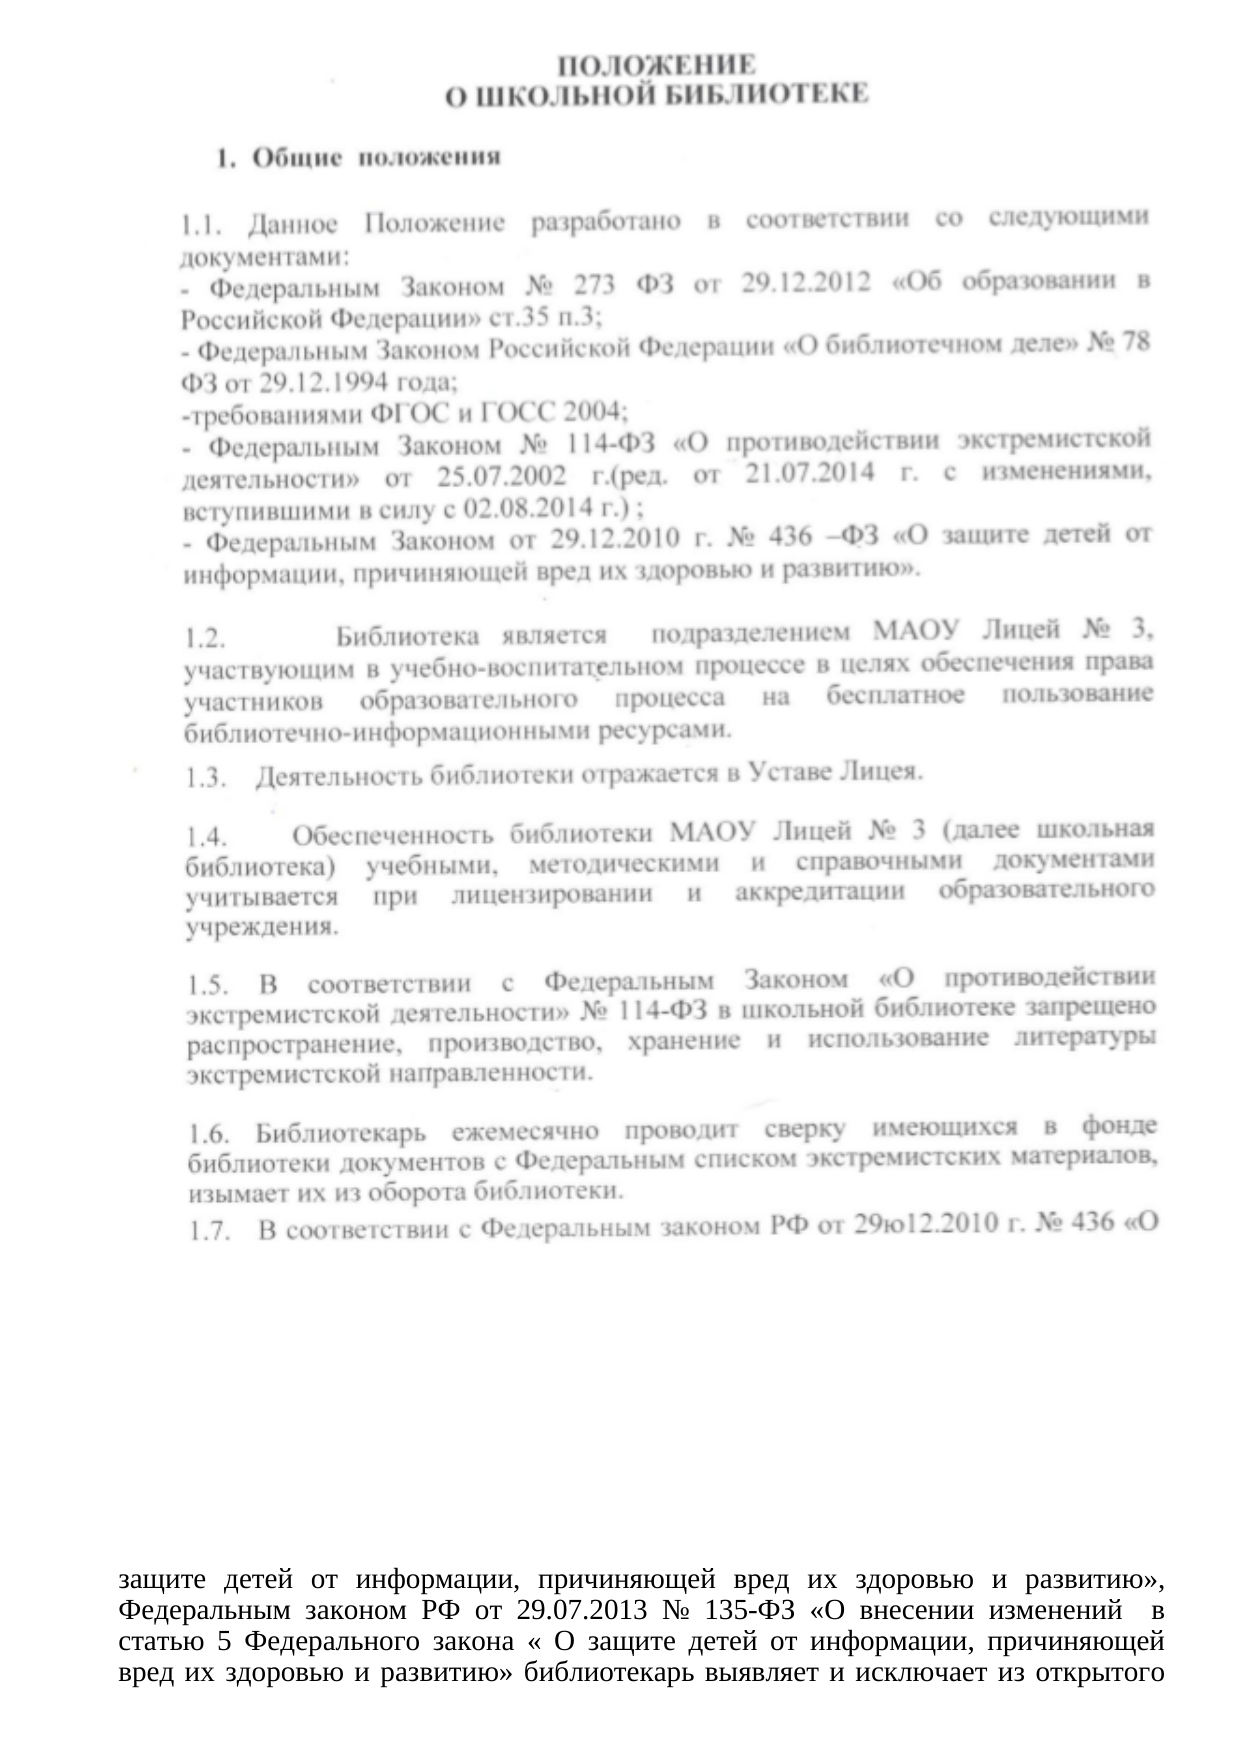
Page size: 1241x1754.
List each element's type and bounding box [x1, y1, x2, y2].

text [118, 1259, 1167, 1688]
picture [118, 36, 1170, 1259]
